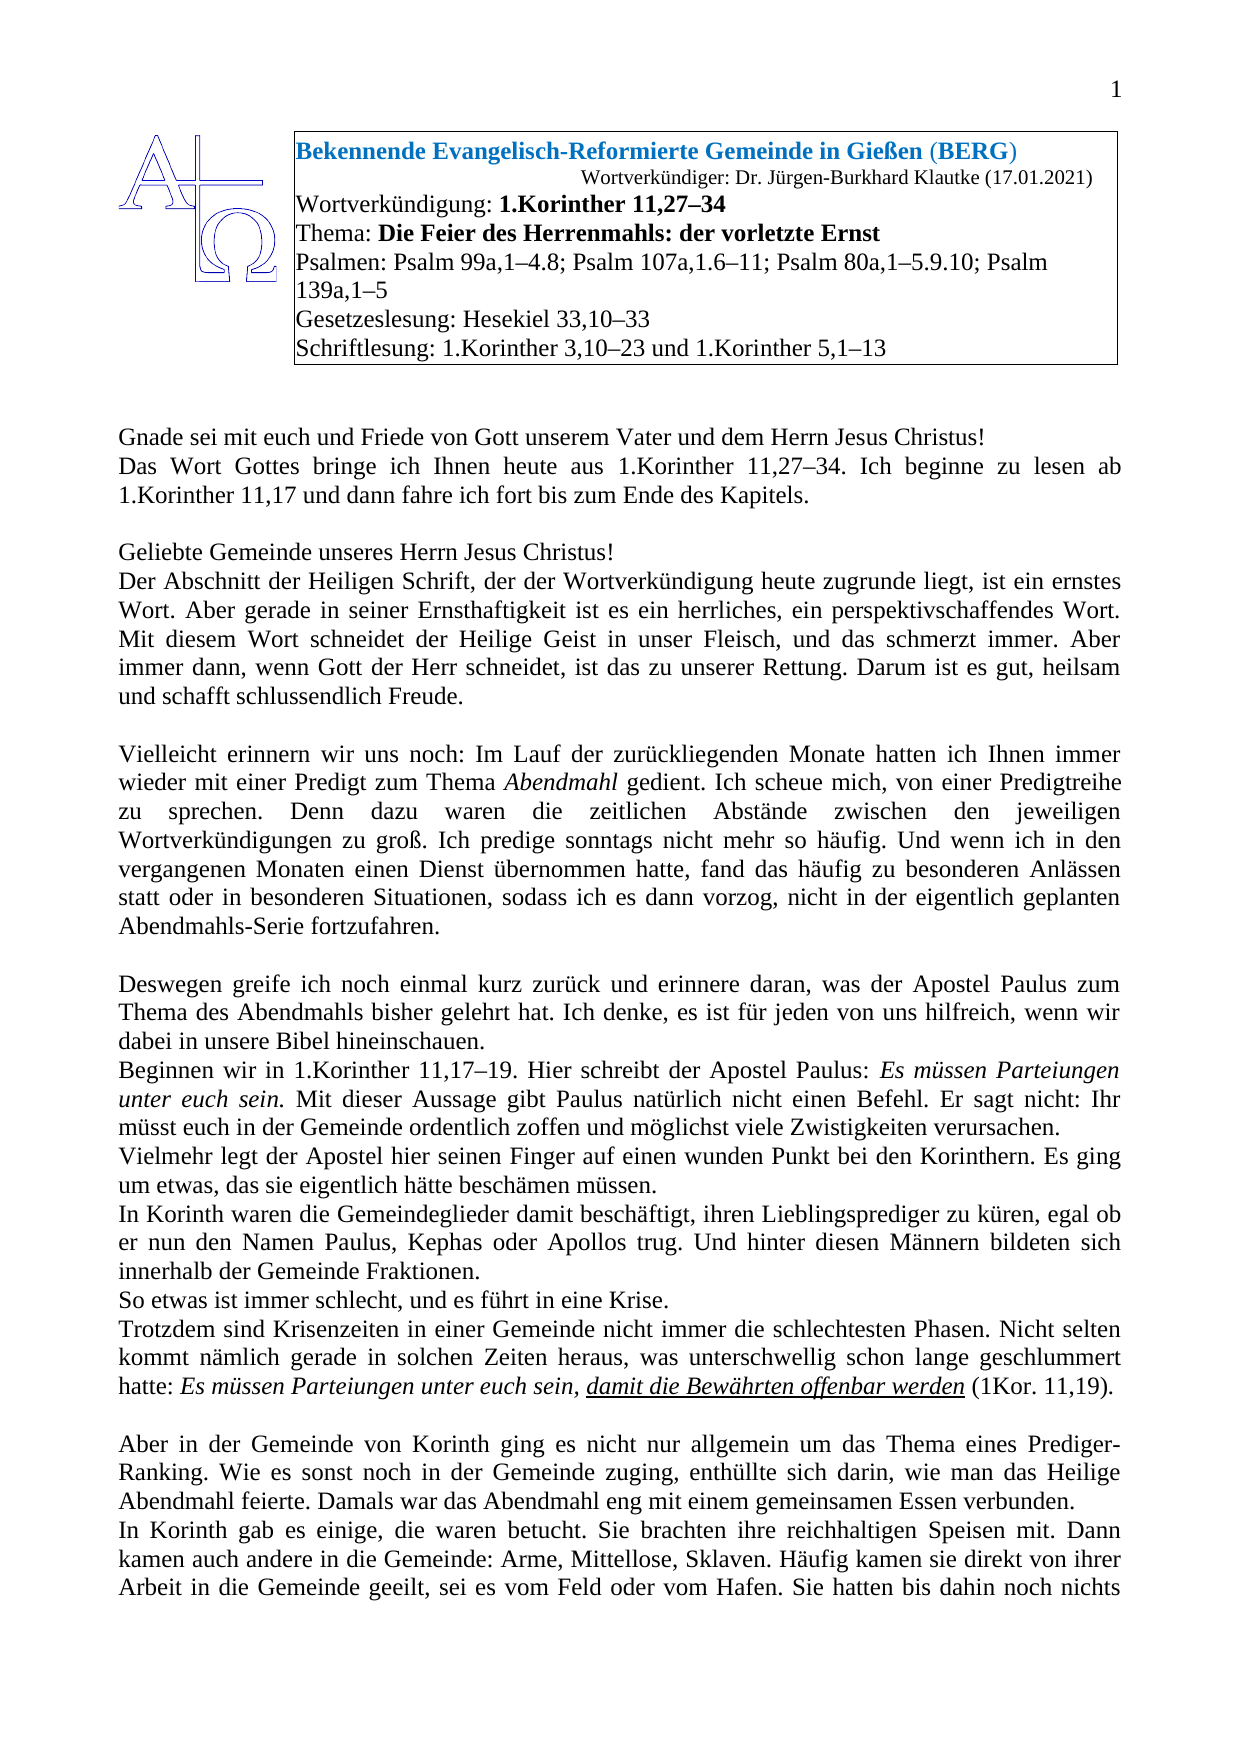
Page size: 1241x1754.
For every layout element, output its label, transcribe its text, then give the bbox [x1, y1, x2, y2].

text Beginnen wir in 1.Korinther 11,17–19. Hier schreibt der Apostel Paulus: Es müssen Parteiungen unter euch sein. Mit dieser Aussage gibt Paulus natürlich nicht einen Befehl. Er sagt nicht: Ihr müsst euch in der Gemeinde ordentlich zoffen und möglichst viele Zwistigkeiten verursachen. [118, 1055, 1122, 1141]
text Geliebte Gemeinde unseres Herrn Jesus Christus! [118, 537, 1122, 566]
text Thema: Die Feier des Herrenmahls: der vorletzte Ernst [295, 213, 1117, 242]
text Psalmen: Psalm 99a,1–4.8; Psalm 107a,1.6–11; Psalm 80a,1–5.9.10; Psalm 139a,1–5 [295, 242, 1117, 299]
text Vielmehr legt der Apostel hier seinen Finger auf einen wunden Punkt bei den Korinthern. Es ging um etwas, das sie eigentlich hätte beschämen müssen. [118, 1141, 1122, 1199]
text Das Wort Gottes bringe ich Ihnen heute aus 1.Korinther 11,27–34. Ich beginne zu lesen ab 1.Korinther 11,17 und dann fahre ich fort bis zum Ende des Kapitels. [118, 451, 1122, 509]
text Aber in der Gemeinde von Korinth ging es nicht nur allgemein um das Thema eines Prediger-Ranking. Wie es sonst noch in der Gemeinde zuging, enthüllte sich darin, wie man das Heilige Abendmahl feierte. Damals war das Abendmahl eng mit einem gemeinsamen Essen verbunden. [118, 1429, 1122, 1515]
text Vielleicht erinnern wir uns noch: Im Lauf der zurückliegenden Monate hatten ich Ihnen immer wieder mit einer Predigt zum Thema Abendmahl gedient. Ich scheue mich, von einer Predigtreihe zu sprechen. Denn dazu waren die zeitlichen Abstände zwischen den jeweiligen Wortverkündigungen zu groß. Ich predige sonntags nicht mehr so häufig. Und wenn ich in den vergangenen Monaten einen Dienst übernommen hatte, fand das häufig zu besonderen Anlässen statt oder in besonderen Situationen, sodass ich es dann vorzog, nicht in der eigentlich geplanten Abendmahls-Serie fortzufahren. [118, 739, 1122, 940]
text In Korinth waren die Gemeindeglieder damit beschäftigt, ihren Lieblingsprediger zu küren, egal ob er nun den Namen Paulus, Kephas oder Apollos trug. Und hinter diesen Männern bildeten sich innerhalb der Gemeinde Fraktionen. [118, 1199, 1122, 1285]
text Trotzdem sind Krisenzeiten in einer Gemeinde nicht immer die schlechtesten Phasen. Nicht selten kommt nämlich gerade in solchen Zeiten heraus, was unterschwellig schon lange geschlummert hatte: Es müssen Parteiungen unter euch sein, damit die Bewährten offenbar werden (1Kor. 11,19). [118, 1314, 1122, 1400]
text Der Abschnitt der Heiligen Schrift, der der Wortverkündigung heute zugrunde liegt, ist ein ernstes Wort. Aber gerade in seiner Ernsthaftigkeit ist es ein herrliches, ein perspektivschaffendes Wort. Mit diesem Wort schneidet der Heilige Geist in unser Fleisch, und das schmerzt immer. Aber immer dann, wenn Gott der Herr schneidet, ist das zu unserer Rettung. Darum ist es gut, heilsam und schafft schlussendlich Freude. [118, 566, 1122, 710]
text Wortverkündiger: Dr. Jürgen-Burkhard Klautke (17.01.2021) [295, 160, 1117, 184]
text Gesetzeslesung: Hesekiel 33,10–33 [295, 299, 1117, 328]
text Schriftlesung: 1.Korinther 3,10–23 und 1.Korinther 5,1–13 [295, 328, 1117, 364]
text So etwas ist immer schlecht, und es führt in eine Krise. [118, 1285, 1122, 1314]
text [118, 1515, 1122, 1601]
text Deswegen greife ich noch einmal kurz zurück und erinnere daran, was der Apostel Paulus zum Thema des Abendmahls bisher gelehrt hat. Ich denke, es ist für jeden von uns hilfreich, wenn wir dabei in unsere Bibel hineinschauen. [118, 969, 1122, 1055]
text Gnade sei mit euch und Friede von Gott unserem Vater und dem Herrn Jesus Christus! [118, 422, 1122, 451]
text Wortverkündigung: 1.Korinther 11,27–34 [295, 184, 1117, 213]
text Bekennende Evangelisch-Reformierte Gemeinde in Gießen (BERG) [295, 132, 1117, 160]
